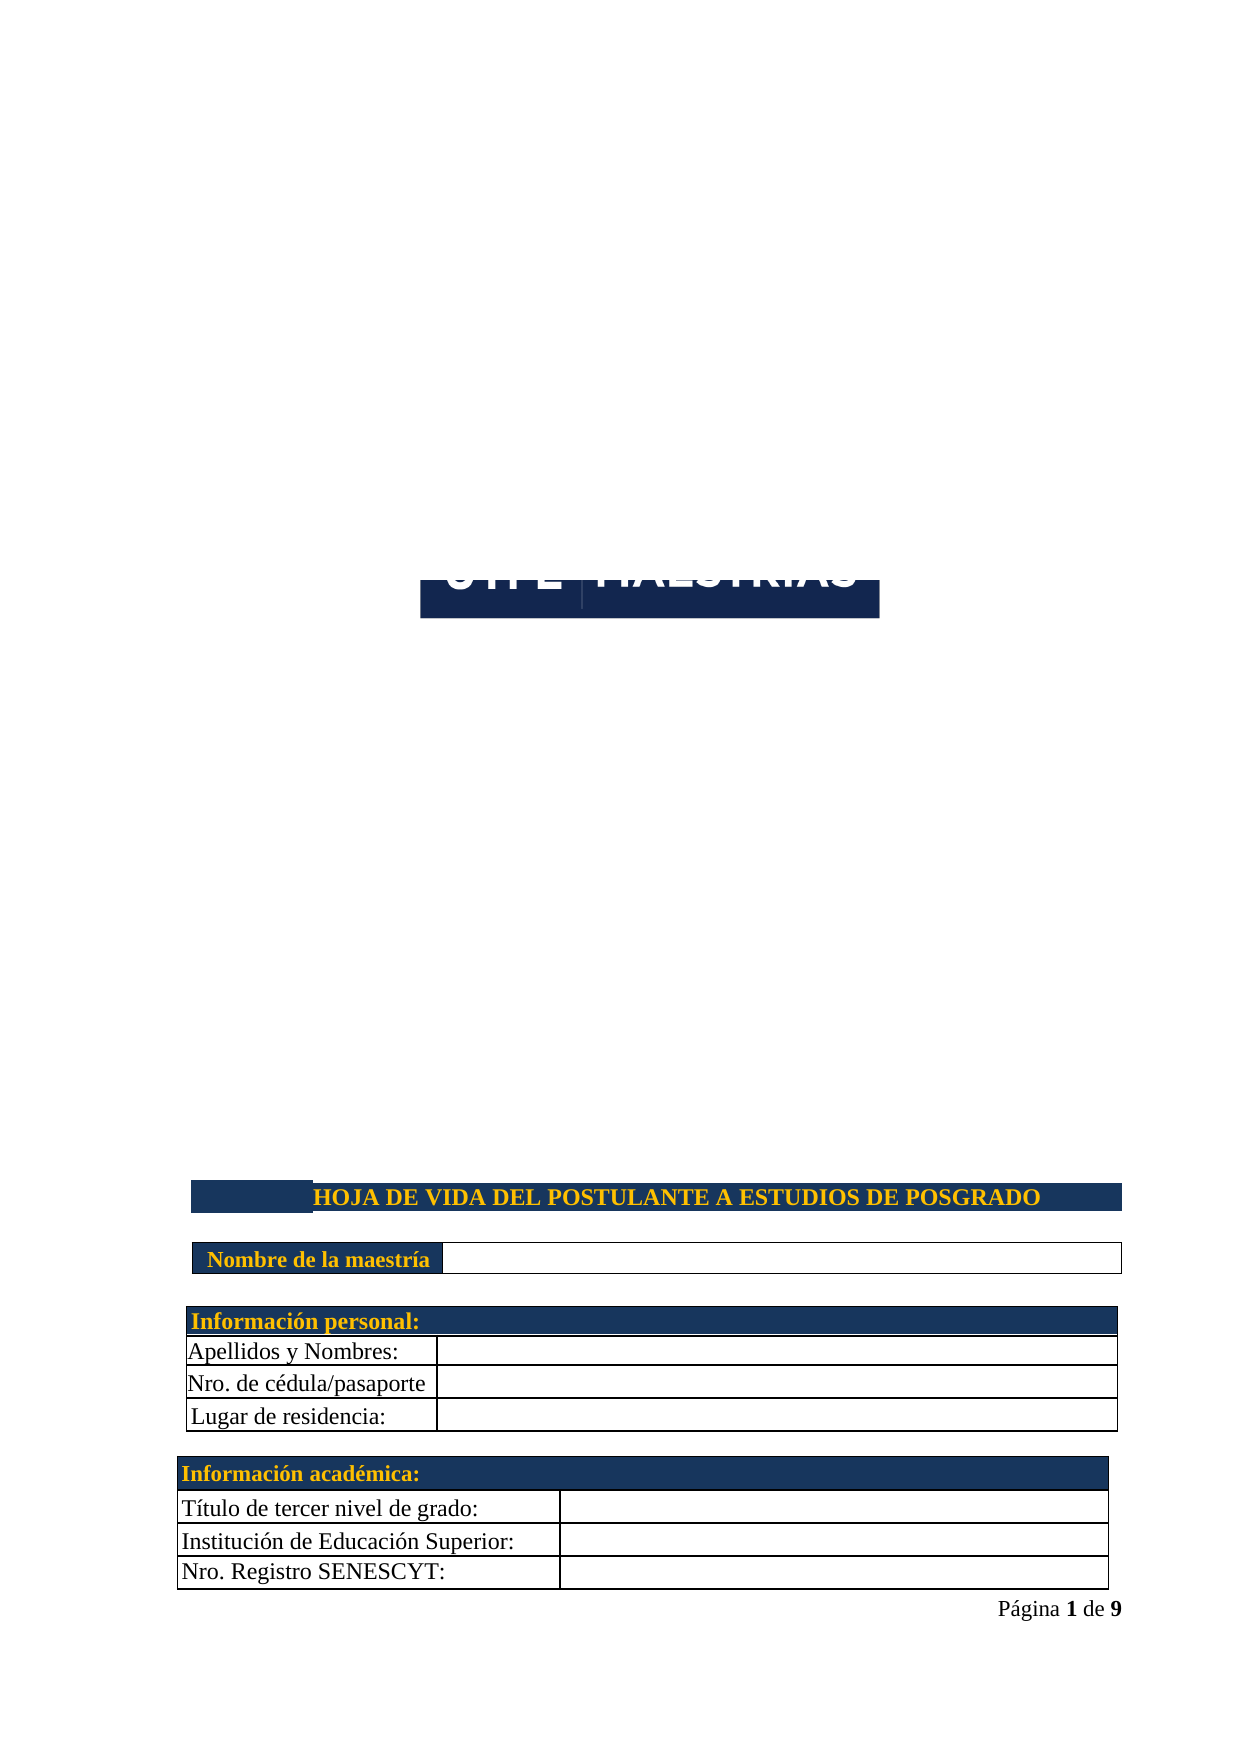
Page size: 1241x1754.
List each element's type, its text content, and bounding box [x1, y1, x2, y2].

table_cell [438, 1366, 1117, 1397]
table_header Información personal: [187, 1307, 1117, 1334]
table_header [443, 1243, 1121, 1273]
table_header Información académica: [178, 1457, 1108, 1489]
table_cell [561, 1524, 1108, 1554]
table_cell Título de tercer nivel de grado: [178, 1491, 559, 1522]
table_cell [561, 1491, 1108, 1522]
table_cell Lugar de residencia: [187, 1399, 436, 1430]
table_cell [438, 1399, 1117, 1430]
table_cell Nro. de cédula/pasaporte [187, 1366, 436, 1397]
table_header Nombre de la maestría [193, 1243, 442, 1273]
table_cell [438, 1337, 1117, 1364]
table_cell [561, 1557, 1108, 1588]
picture [416, 580, 883, 622]
table_cell Nro. Registro SENESCYT: [178, 1557, 559, 1588]
table_cell Institución de Educación Superior: [178, 1524, 559, 1554]
table_cell Apellidos y Nombres: [187, 1337, 436, 1364]
